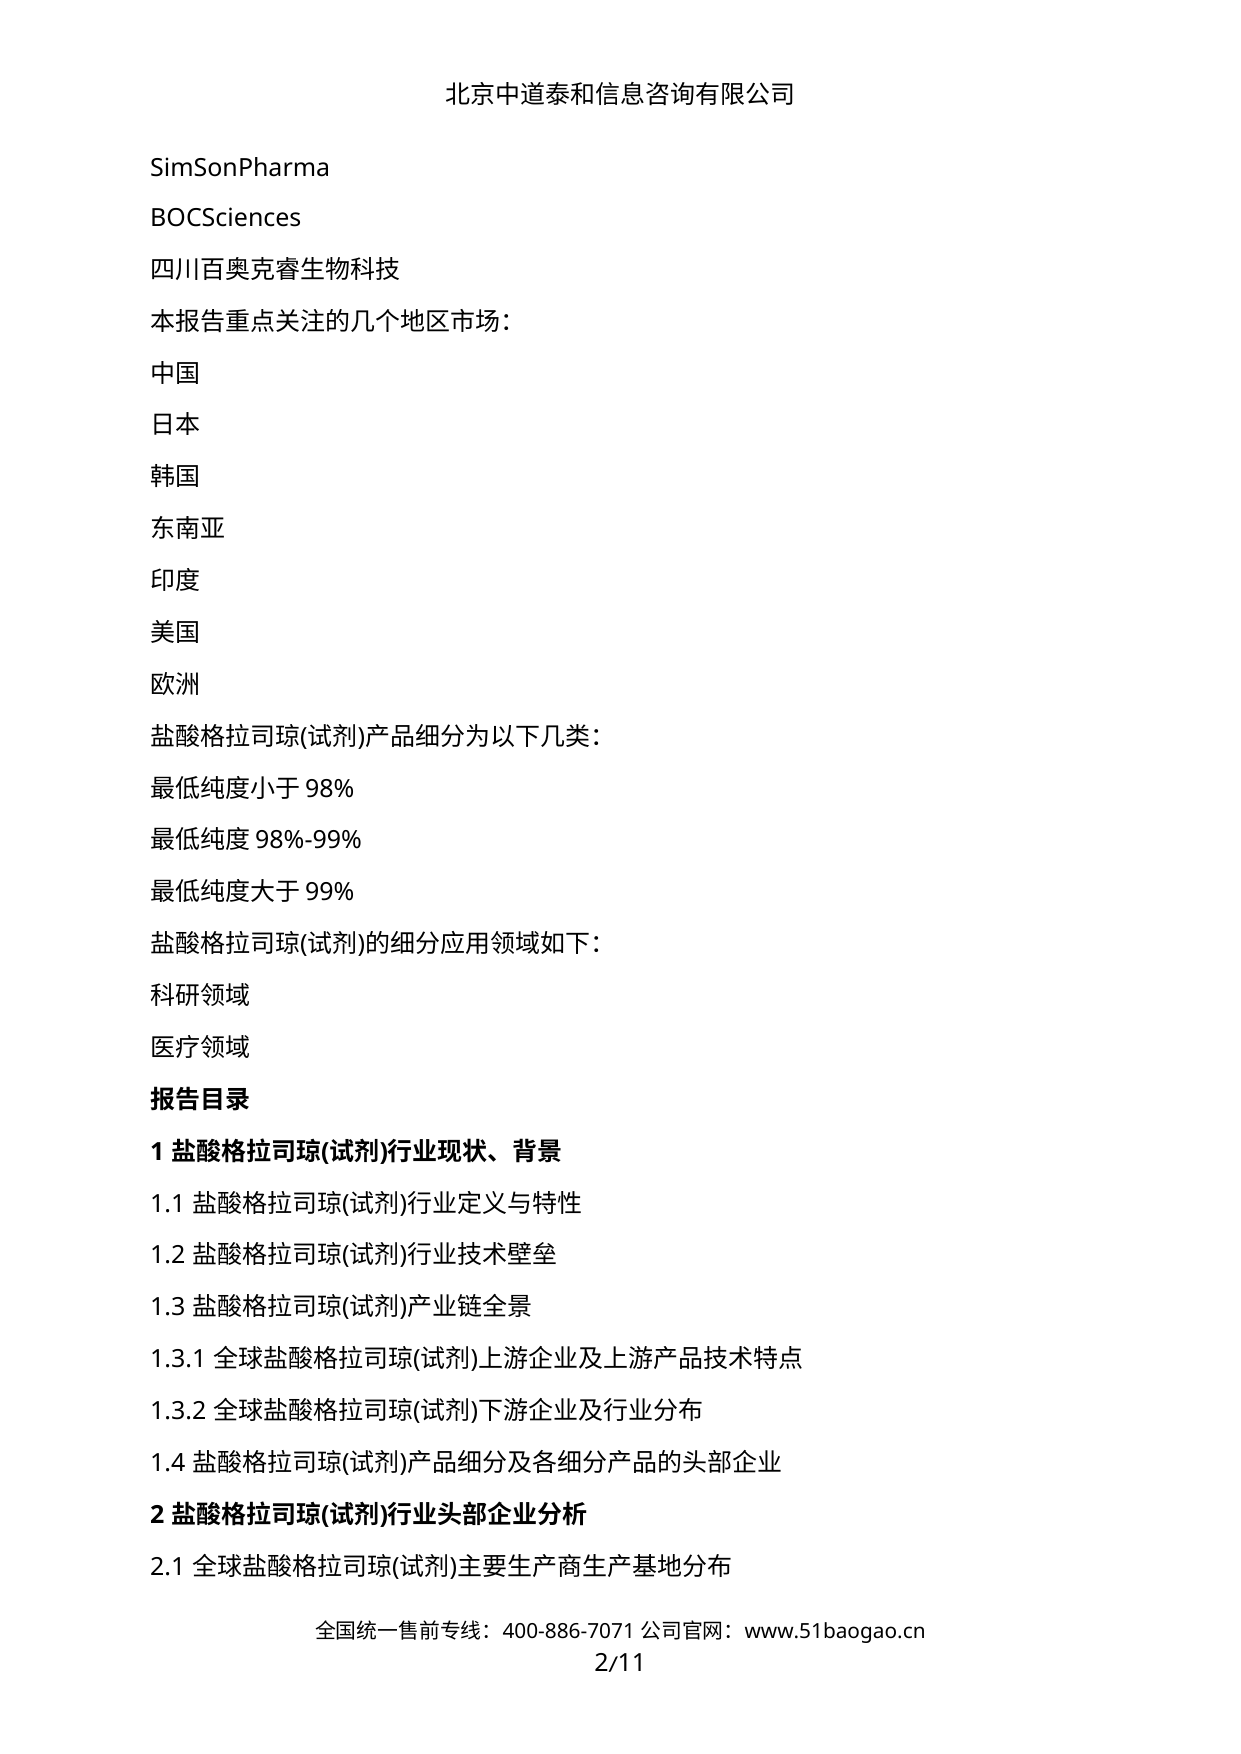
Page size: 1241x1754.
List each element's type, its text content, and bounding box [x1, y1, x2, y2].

text 美国 [150, 612, 1090, 649]
text 1.3.1 全球盐酸格拉司琼(试剂)上游企业及上游产品技术特点 [150, 1339, 1090, 1375]
text 报告目录 [150, 1079, 1090, 1116]
text 最低纯度小于98% [150, 768, 1090, 804]
text 2 盐酸格拉司琼(试剂)行业头部企业分析 [150, 1494, 1090, 1531]
text 2.1 全球盐酸格拉司琼(试剂)主要生产商生产基地分布 [150, 1546, 1090, 1582]
text 日本 [150, 405, 1090, 441]
text 中国 [150, 353, 1090, 389]
text 科研领域 [150, 976, 1090, 1012]
text 1.1 盐酸格拉司琼(试剂)行业定义与特性 [150, 1183, 1090, 1219]
text BOCSciences [150, 200, 1090, 234]
text 最低纯度98%-99% [150, 820, 1090, 856]
text 四川百奥克睿生物科技 [150, 249, 1090, 286]
text 东南亚 [150, 509, 1090, 545]
text 印度 [150, 561, 1090, 597]
text 本报告重点关注的几个地区市场： [150, 301, 1090, 337]
text 最低纯度大于99% [150, 872, 1090, 908]
text 1.3 盐酸格拉司琼(试剂)产业链全景 [150, 1287, 1090, 1323]
text 医疗领域 [150, 1027, 1090, 1064]
text 盐酸格拉司琼(试剂)的细分应用领域如下： [150, 924, 1090, 960]
text SimSonPharma [150, 150, 1090, 184]
text 1.3.2 全球盐酸格拉司琼(试剂)下游企业及行业分布 [150, 1391, 1090, 1427]
text 韩国 [150, 457, 1090, 493]
text 1.2 盐酸格拉司琼(试剂)行业技术壁垒 [150, 1235, 1090, 1271]
text 盐酸格拉司琼(试剂)产品细分为以下几类： [150, 716, 1090, 752]
text 1 盐酸格拉司琼(试剂)行业现状、背景 [150, 1131, 1090, 1167]
text 1.4 盐酸格拉司琼(试剂)产品细分及各细分产品的头部企业 [150, 1442, 1090, 1479]
text 欧洲 [150, 664, 1090, 701]
